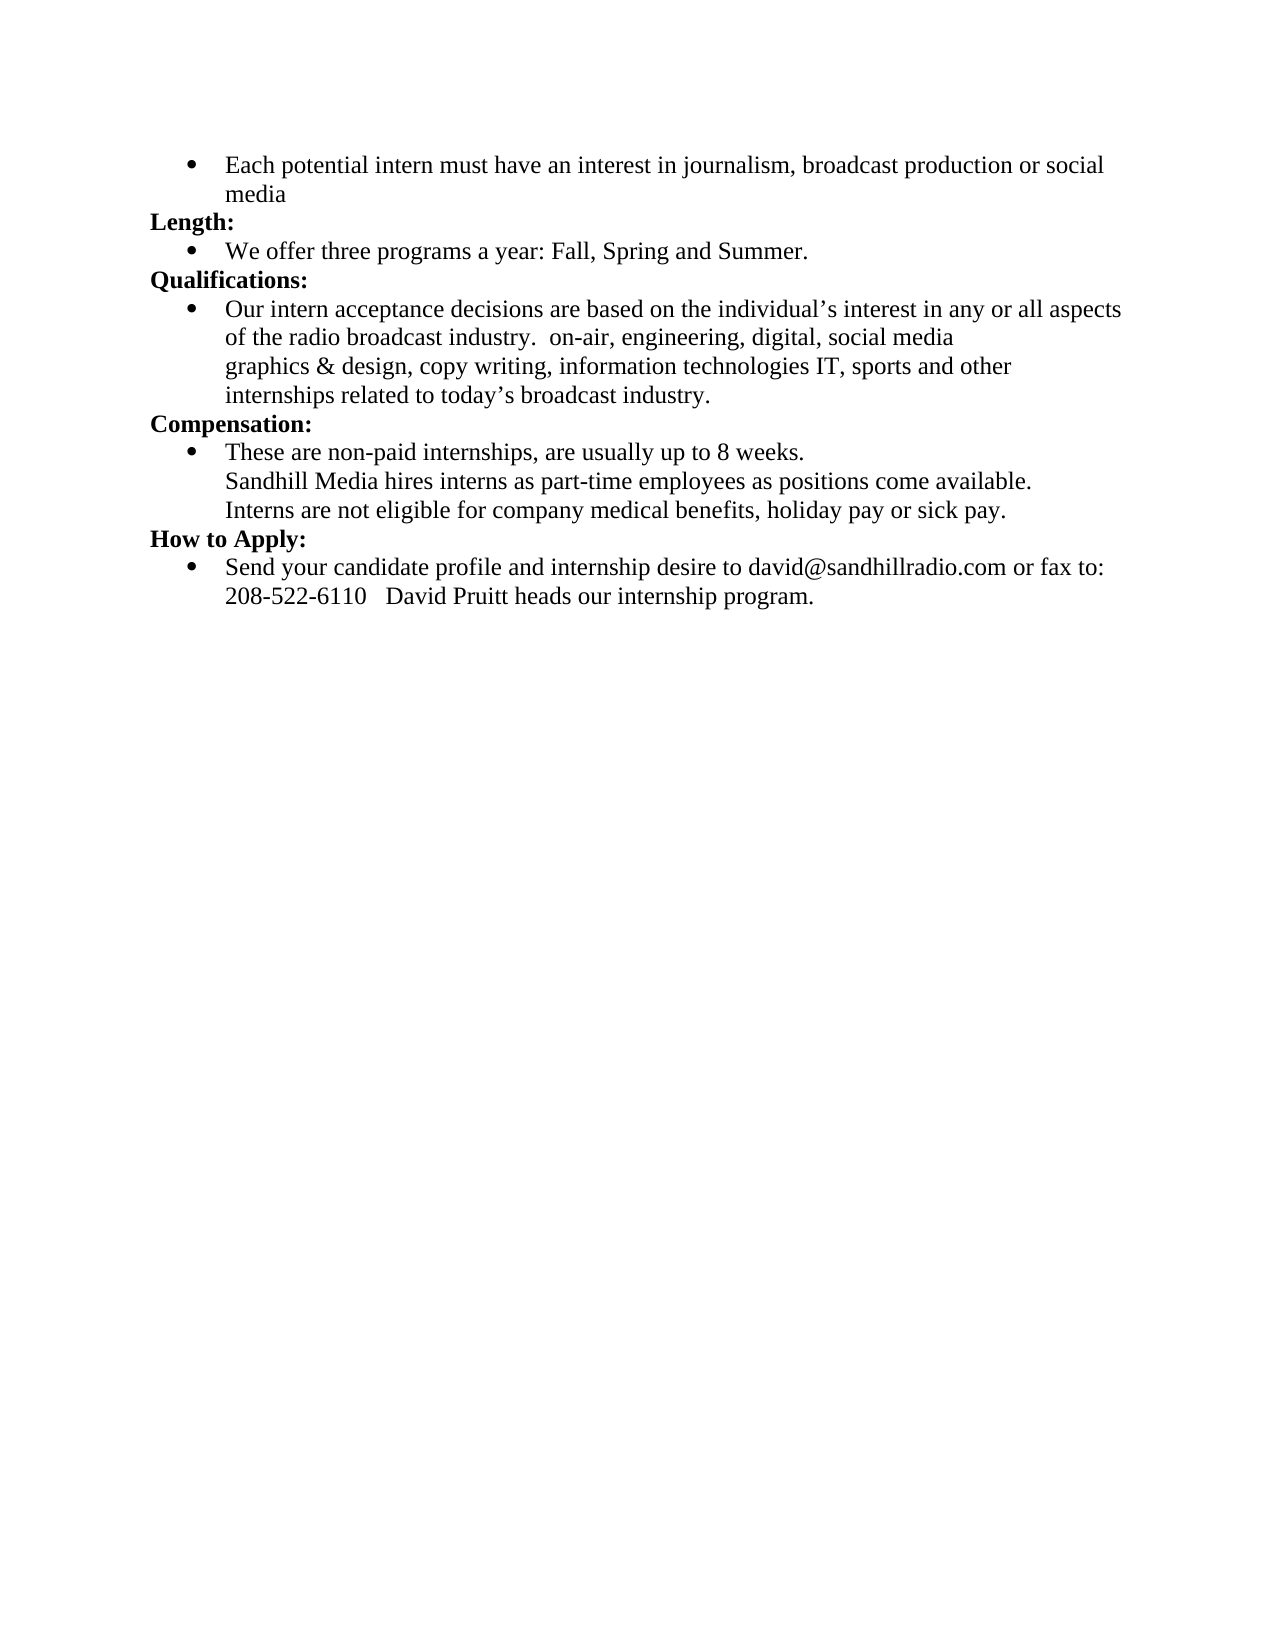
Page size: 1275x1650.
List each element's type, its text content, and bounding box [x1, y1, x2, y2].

text Compensation: [150, 409, 1125, 437]
list Our intern acceptance decisions are based on the individual’s interest in any or all aspects of the radio broadcast industry. on-air, engineering, digital, social media [187, 294, 1125, 351]
text graphics & design, copy writing, information technologies IT, sports and other internships related to today’s broadcast industry. [225, 351, 1125, 409]
list Send your candidate profile and internship desire to david@sandhillradio.com or fax to: 208-522-6110 David Pruitt heads our internship program. [187, 552, 1125, 610]
list We offer three programs a year: Fall, Spring and Summer. [187, 236, 1125, 265]
text Length: [150, 207, 1125, 236]
list These are non-paid internships, are usually up to 8 weeks. Sandhill Media hires interns as part-time employees as positions come available. Interns are not eligible for company medical benefits, holiday pay or sick pay. [187, 437, 1125, 524]
list Each potential intern must have an interest in journalism, broadcast production or social media [187, 150, 1125, 207]
text How to Apply: [150, 524, 1125, 552]
text Qualifications: [150, 265, 1125, 294]
